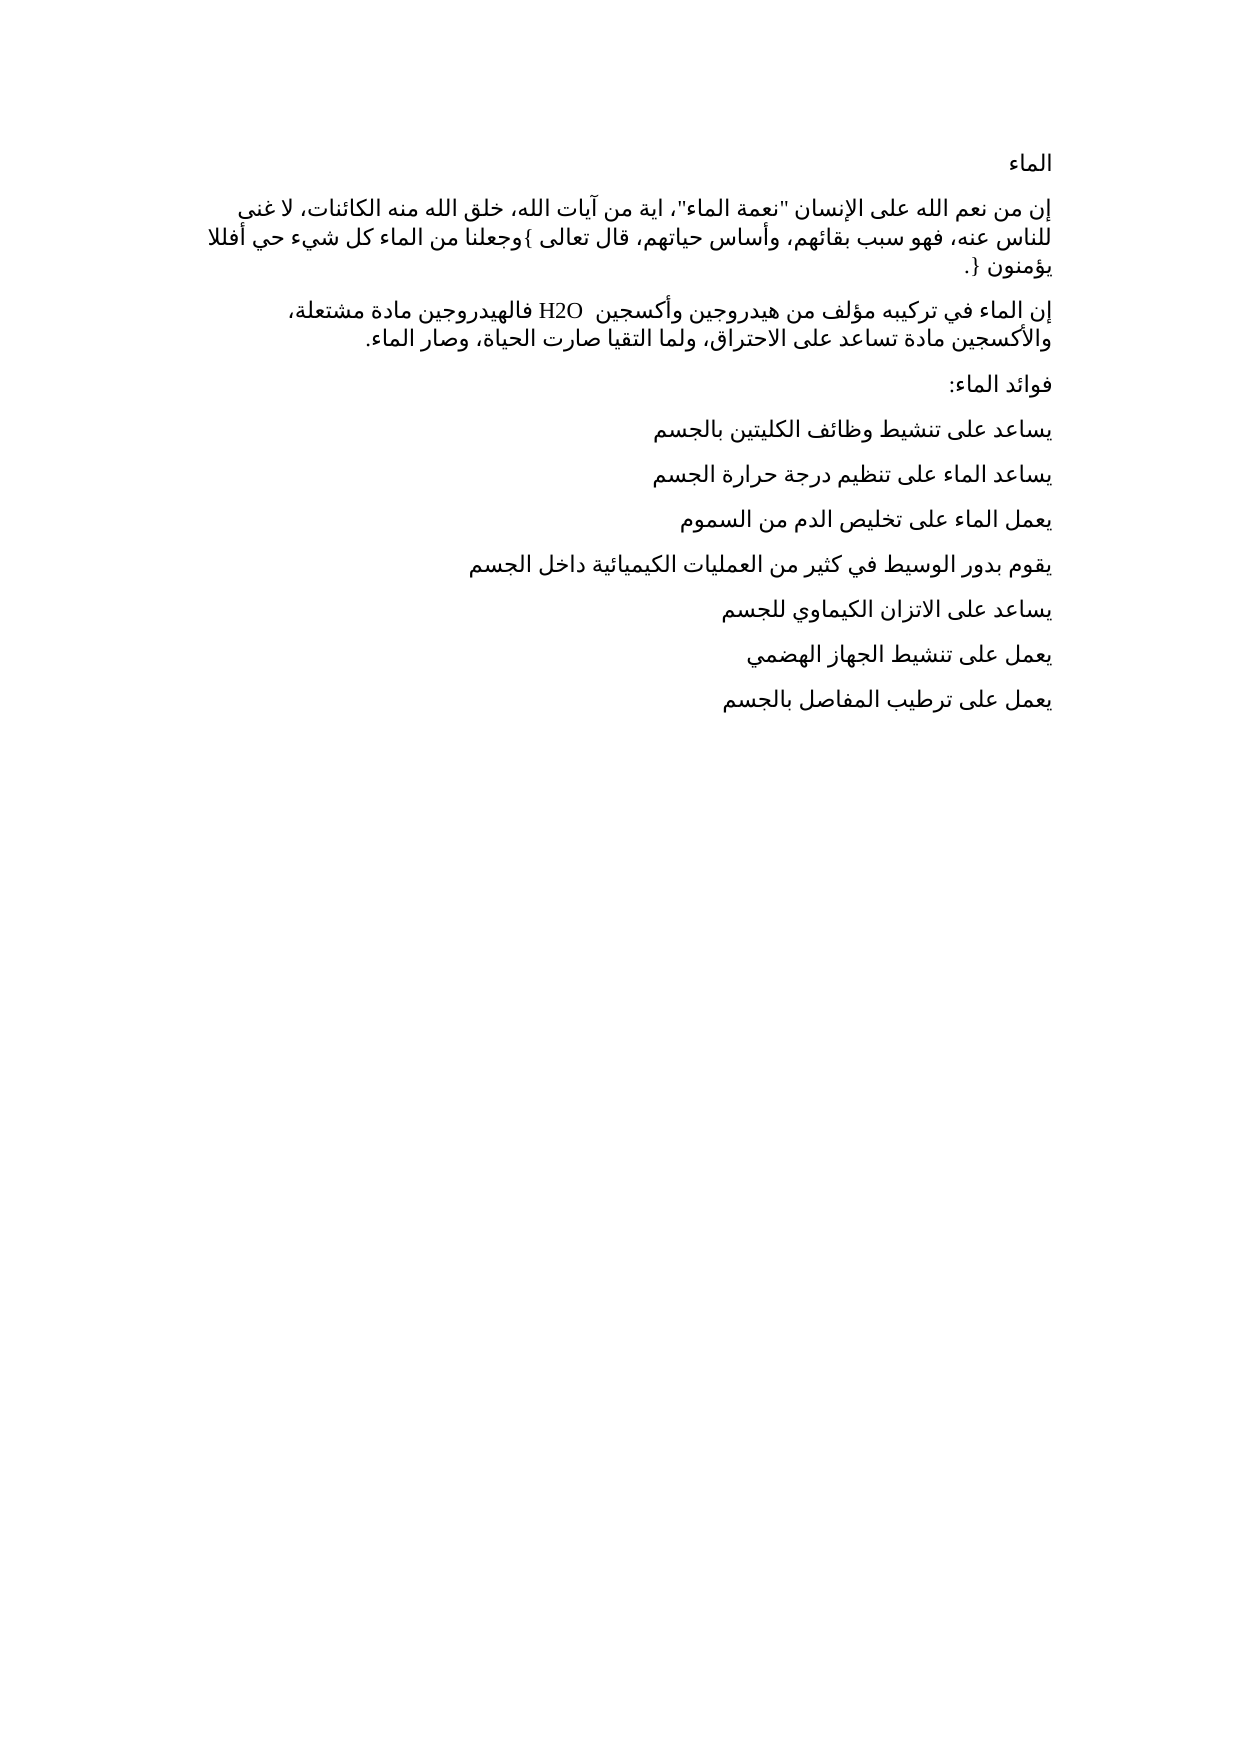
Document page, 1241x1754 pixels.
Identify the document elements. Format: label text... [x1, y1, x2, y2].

text يعمل على تنشيط الجهاز الهضمي [187, 641, 1053, 668]
text الماء [187, 150, 1053, 176]
text إن من نعم الله على الإنسان "نعمة الماء"، اية من آيات الله، خلق الله منه الكائنات، لا غنى للناس عنه، فهو سبب بقائهم، وأساس حياتهم، قال تعالى }وجعلنا من الماء كل شيء حي أفللا يؤمنون {. [187, 195, 1053, 278]
text يساعد الماء على تنظيم درجة حرارة الجسم [187, 461, 1053, 487]
text يعمل الماء على تخليص الدم من السموم [187, 506, 1053, 532]
text فوائد الماء: [187, 371, 1053, 397]
text يساعد على تنشيط وظائف الكليتين بالجسم [187, 416, 1053, 442]
text يقوم بدور الوسيط في كثير من العمليات الكيميائية داخل الجسم [187, 551, 1053, 577]
text يعمل على ترطيب المفاصل بالجسم [187, 686, 1053, 713]
text يساعد على الاتزان الكيماوي للجسم [187, 596, 1053, 622]
text إن الماء في تركيبه مؤلف من هيدروجين وأكسجين H2O فالهيدروجين مادة مشتعلة، والأكسجين مادة تساعد على الاحتراق، ولما التقيا صارت الحياة، وصار الماء. [187, 297, 1053, 352]
